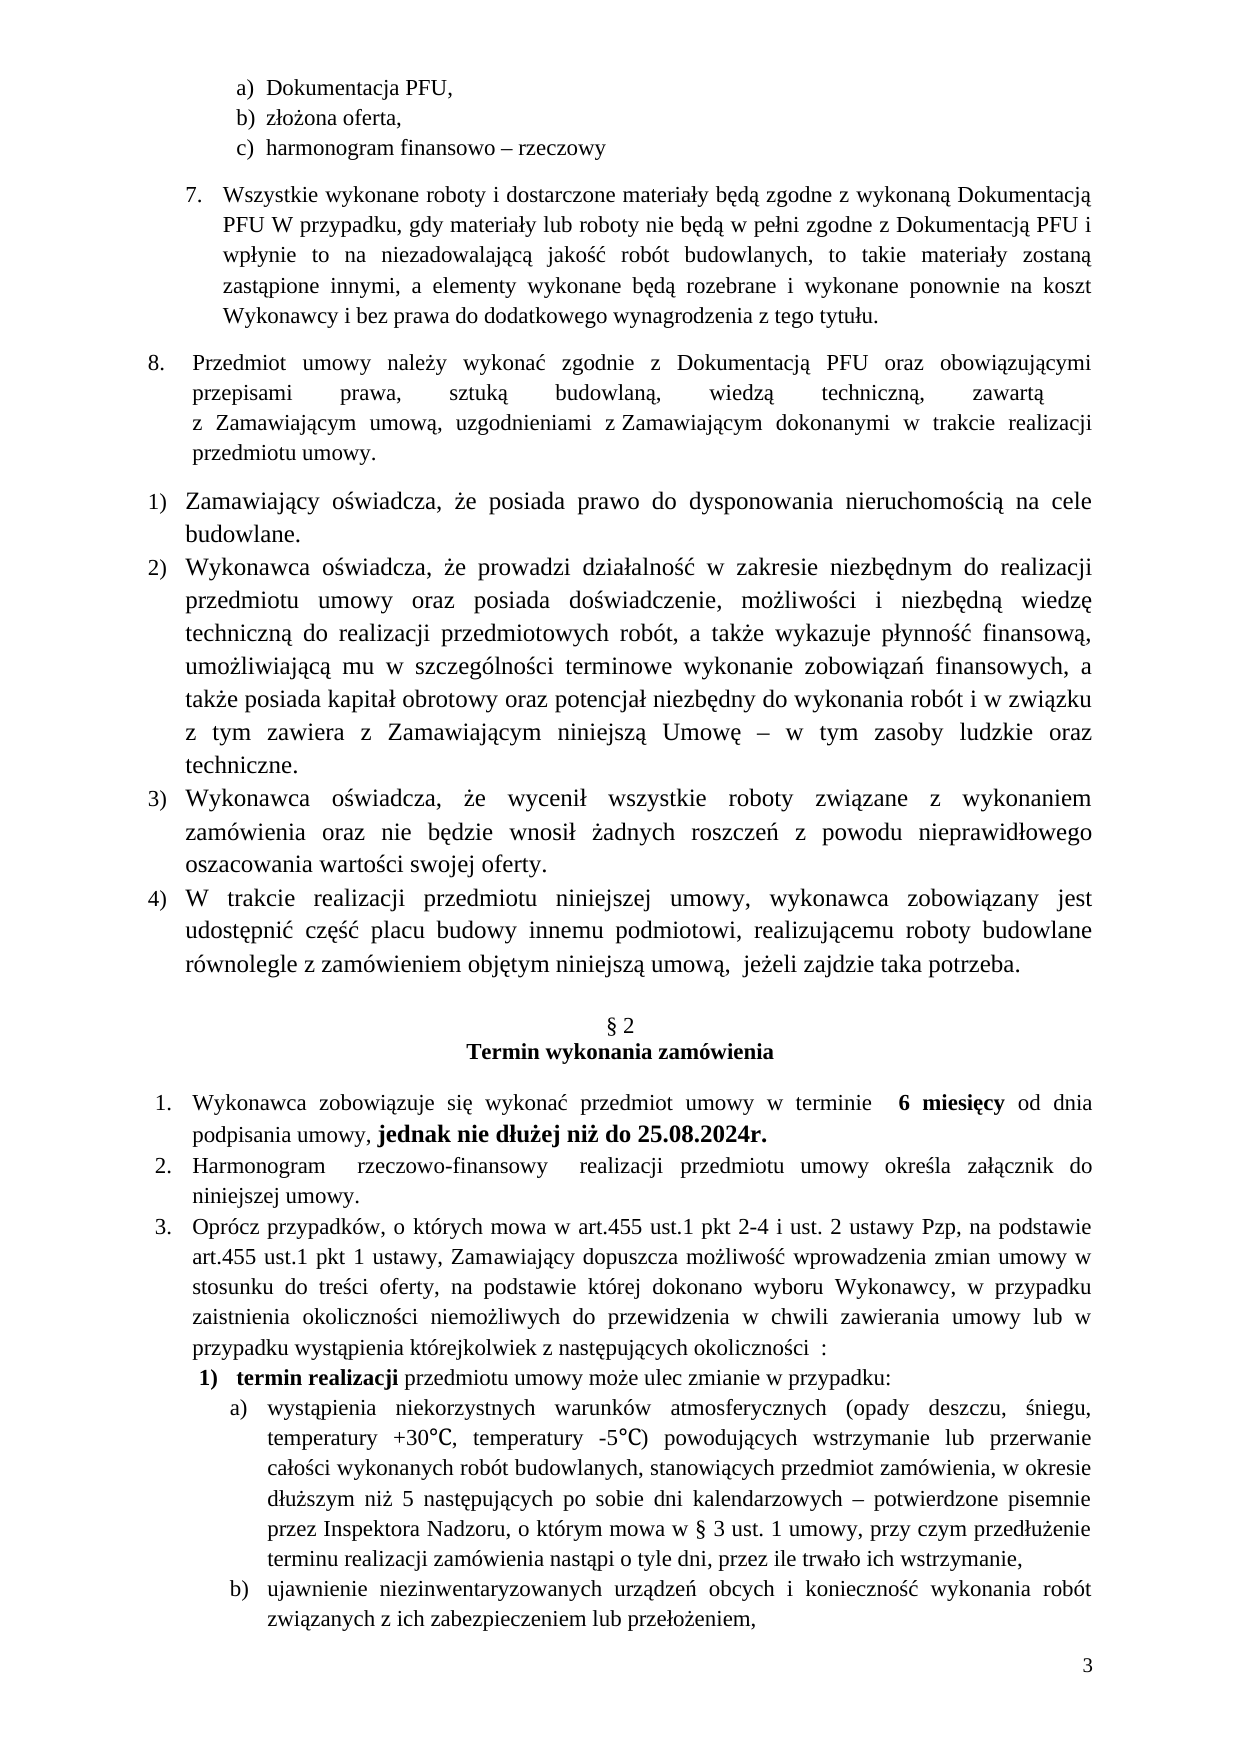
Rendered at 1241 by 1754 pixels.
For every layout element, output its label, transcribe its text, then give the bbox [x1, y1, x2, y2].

list Zamawiający oświadcza, że posiada prawo do dysponowania nieruchomością na cele budowlane. [148, 486, 1093, 548]
list termin realizacji przedmiotu umowy może ulec zmianie w przypadku: [199, 1364, 1093, 1390]
list Wykonawca oświadcza, że prowadzi działalność w zakresie niezbędnym do realizacji przedmiotu umowy oraz posiada doświadczenie, możliwości i niezbędną wiedzę techniczną do realizacji przedmiotowych robót, a także wykazuje płynność finansową, umożliwiającą mu w szczególności terminowe wykonanie zobowiązań finansowych, a także posiada kapitał obrotowy oraz potencjał niezbędny do wykonania robót i w związku z tym zawiera z Zamawiającym niniejszą Umowę – w tym zasoby ludzkie oraz techniczne. [148, 552, 1093, 779]
text § 2 [148, 1012, 1093, 1038]
list harmonogram finansowo – rzeczowy [236, 134, 1093, 161]
list Harmonogram rzeczowo-finansowy realizacji przedmiotu umowy określa załącznik do niniejszej umowy. [154, 1152, 1093, 1209]
list Dokumentacja PFU, [236, 74, 1093, 100]
list ujawnienie niezinwentaryzowanych urządzeń obcych i konieczność wykonania robót związanych z ich zabezpieczeniem lub przełożeniem, [229, 1575, 1093, 1632]
list Wszystkie wykonane roboty i dostarczone materiały będą zgodne z wykonaną Dokumentacją PFU W przypadku, gdy materiały lub roboty nie będą w pełni zgodne z Dokumentacją PFU i wpłynie to na niezadowalającą jakość robót budowlanych, to takie materiały zostaną zastąpione innymi, a elementy wykonane będą rozebrane i wykonane ponownie na koszt Wykonawcy i bez prawa do dodatkowego wynagrodzenia z tego tytułu. [185, 181, 1093, 328]
list Oprócz przypadków, o których mowa w art.455 ust.1 pkt 2-4 i ust. 2 ustawy Pzp, na podstawie art.455 ust.1 pkt 1 ustawy, Zamawiający dopuszcza możliwość wprowadzenia zmian umowy w stosunku do treści oferty, na podstawie której dokonano wyboru Wykonawcy, w przypadku zaistnienia okoliczności niemożliwych do przewidzenia w chwili zawierania umowy lub w przypadku wystąpienia którejkolwiek z następujących okoliczności : [154, 1213, 1093, 1360]
list Wykonawca oświadcza, że wycenił wszystkie roboty związane z wykonaniem zamówienia oraz nie będzie wnosił żadnych roszczeń z powodu nieprawidłowego oszacowania wartości swojej oferty. [148, 783, 1093, 878]
list złożona oferta, [236, 104, 1093, 130]
list W trakcie realizacji przedmiotu niniejszej umowy, wykonawca zobowiązany jest udostępnić część placu budowy innemu podmiotowi, realizującemu roboty budowlane równolegle z zamówieniem objętym niniejszą umową, jeżeli zajdzie taka potrzeba. [148, 883, 1093, 977]
list wystąpienia niekorzystnych warunków atmosferycznych (opady deszczu, śniegu, temperatury +30℃, temperatury -5℃) powodujących wstrzymanie lub przerwanie całości wykonanych robót budowlanych, stanowiących przedmiot zamówienia, w okresie dłuższym niż 5 następujących po sobie dni kalendarzowych – potwierdzone pisemnie przez Inspektora Nadzoru, o którym mowa w § 3 ust. 1 umowy, przy czym przedłużenie terminu realizacji zamówienia nastąpi o tyle dni, przez ile trwało ich wstrzymanie, [229, 1394, 1093, 1571]
list Przedmiot umowy należy wykonać zgodnie z Dokumentacją PFU oraz obowiązującymi przepisami prawa, sztuką budowlaną, wiedzą techniczną, zawartą z Zamawiającym umową, uzgodnieniami z Zamawiającym dokonanymi w trakcie realizacji przedmiotu umowy. [148, 349, 1093, 466]
list Wykonawca zobowiązuje się wykonać przedmiot umowy w terminie 6 miesięcy od dnia podpisania umowy, jednak nie dłużej niż do 25.08.2024r. [154, 1089, 1093, 1148]
text Termin wykonania zamówienia [148, 1038, 1093, 1064]
